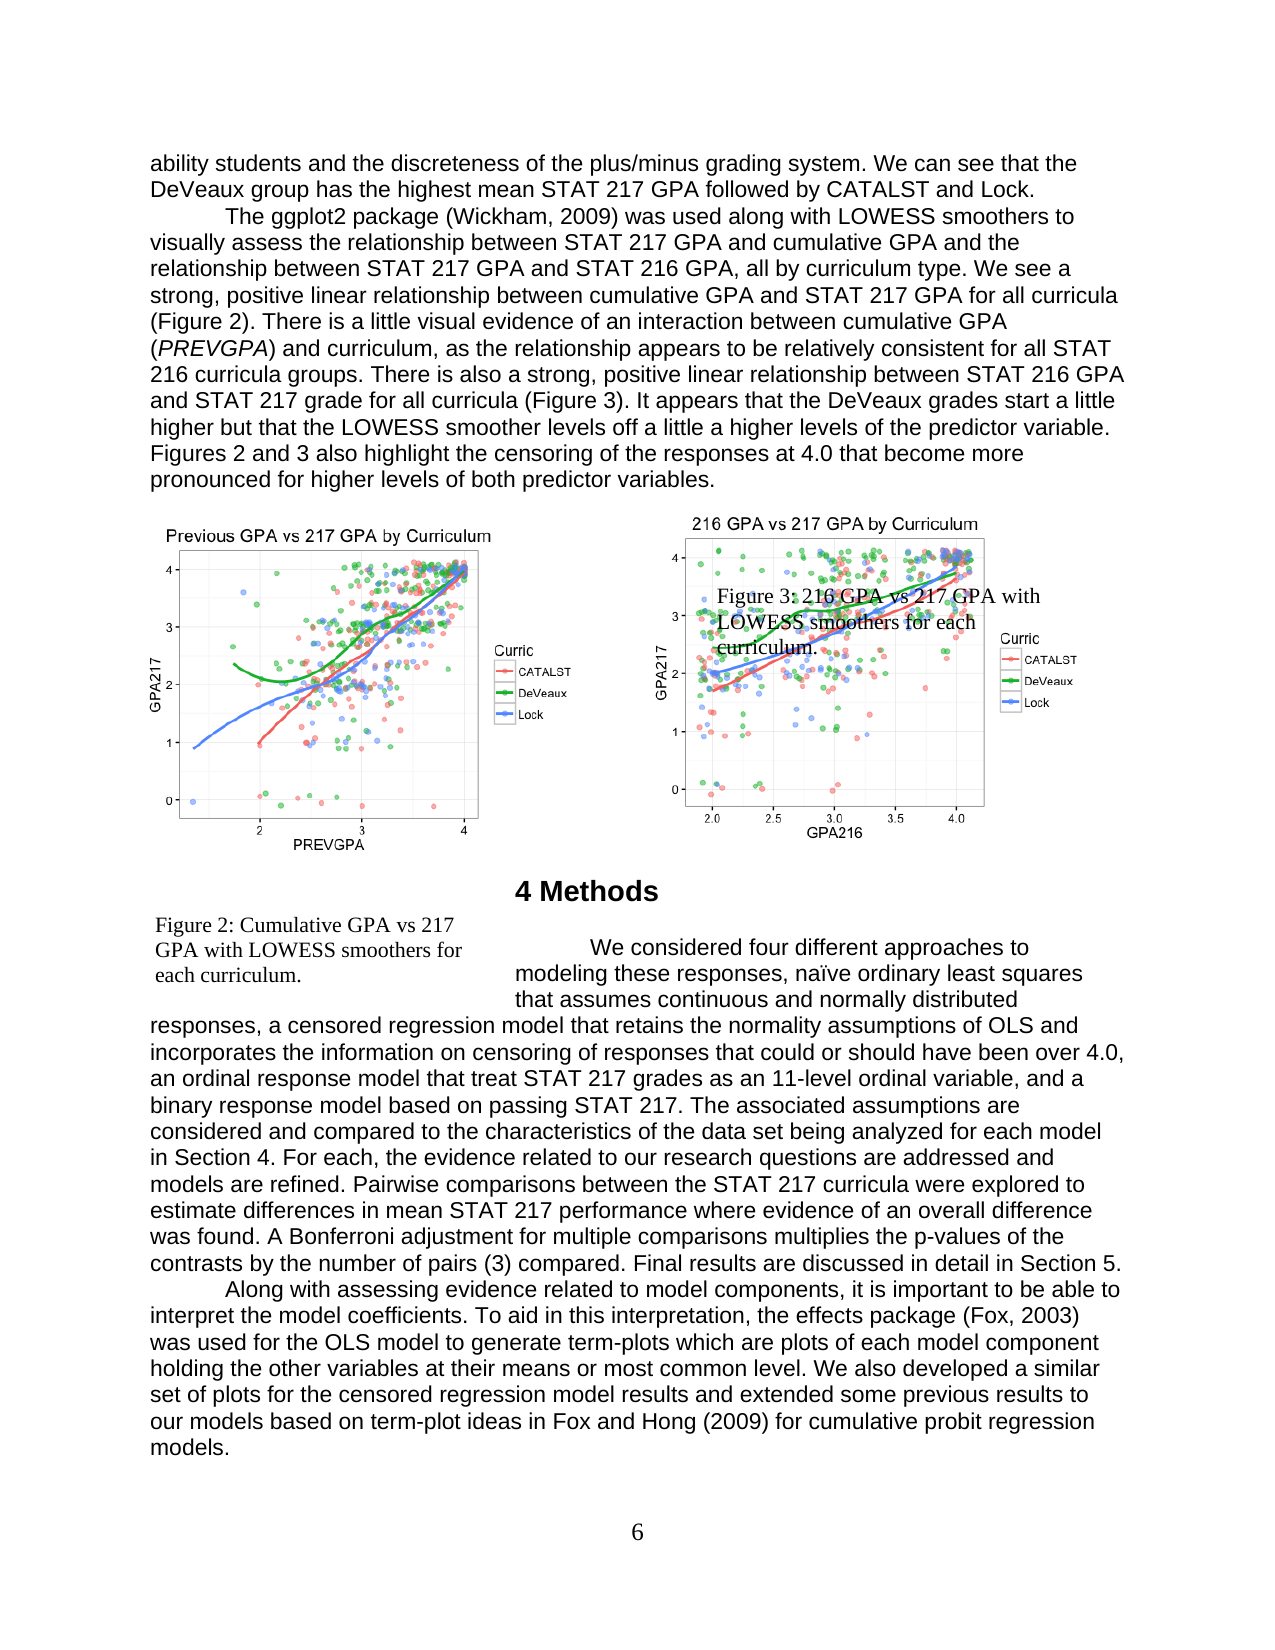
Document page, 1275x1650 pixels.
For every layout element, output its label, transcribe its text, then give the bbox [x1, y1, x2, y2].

text The ggplot2 package (Wickham, 2009) was used along with LOWESS smoothers to visually assess the relationship between STAT 217 GPA and cumulative GPA and the relationship between STAT 217 GPA and STAT 216 GPA, all by curriculum type. We see a strong, positive linear relationship between cumulative GPA and STAT 217 GPA for all curricula (Figure 2). There is a little visual evidence of an interaction between cumulative GPA (PREVGPA) and curriculum, as the relationship appears to be relatively consistent for all STAT 216 curricula groups. There is also a strong, positive linear relationship between STAT 216 GPA and STAT 217 grade for all curricula (Figure 3). It appears that the DeVeaux grades start a little higher but that the LOWESS smoother levels off a little a higher levels of the predictor variable. Figures 2 and 3 also highlight the censoring of the responses at 4.0 that become more pronounced for higher levels of both predictor variables. [150, 203, 1125, 493]
picture [645, 509, 1100, 848]
text Along with assessing evidence related to model components, it is important to be able to interpret the model coefficients. To aid in this interpretation, the effects package (Fox, 2003) was used for the OLS model to generate term-plots which are plots of each model component holding the other variables at their means or most common level. We also developed a similar set of plots for the censored regression model results and extended some previous results to our models based on term-plot ideas in Fox and Hong (2009) for cumulative probit regression models. [150, 1276, 1125, 1461]
picture [139, 521, 594, 860]
text 4 Methods [150, 773, 1125, 907]
text We considered four different approaches to modeling these responses, naïve ordinary least squares that assumes continuous and normally distributed responses, a censored regression model that retains the normality assumptions of OLS and incorporates the information on censoring of responses that could or should have been over 4.0, an ordinal response model that treat STAT 217 grades as an 11-level ordinal variable, and a binary response model based on passing STAT 217. The associated assumptions are considered and compared to the characteristics of the data set being analyzed for each model in Section 4. For each, the evidence related to our research questions are addressed and models are refined. Pairwise comparisons between the STAT 217 curricula were explored to estimate differences in mean STAT 217 performance where evidence of an overall difference was found. A Bonferroni adjustment for multiple comparisons multiplies the p-values of the contrasts by the number of pairs (3) compared. Final results are discussed in detail in Section 5. [150, 933, 1125, 1276]
